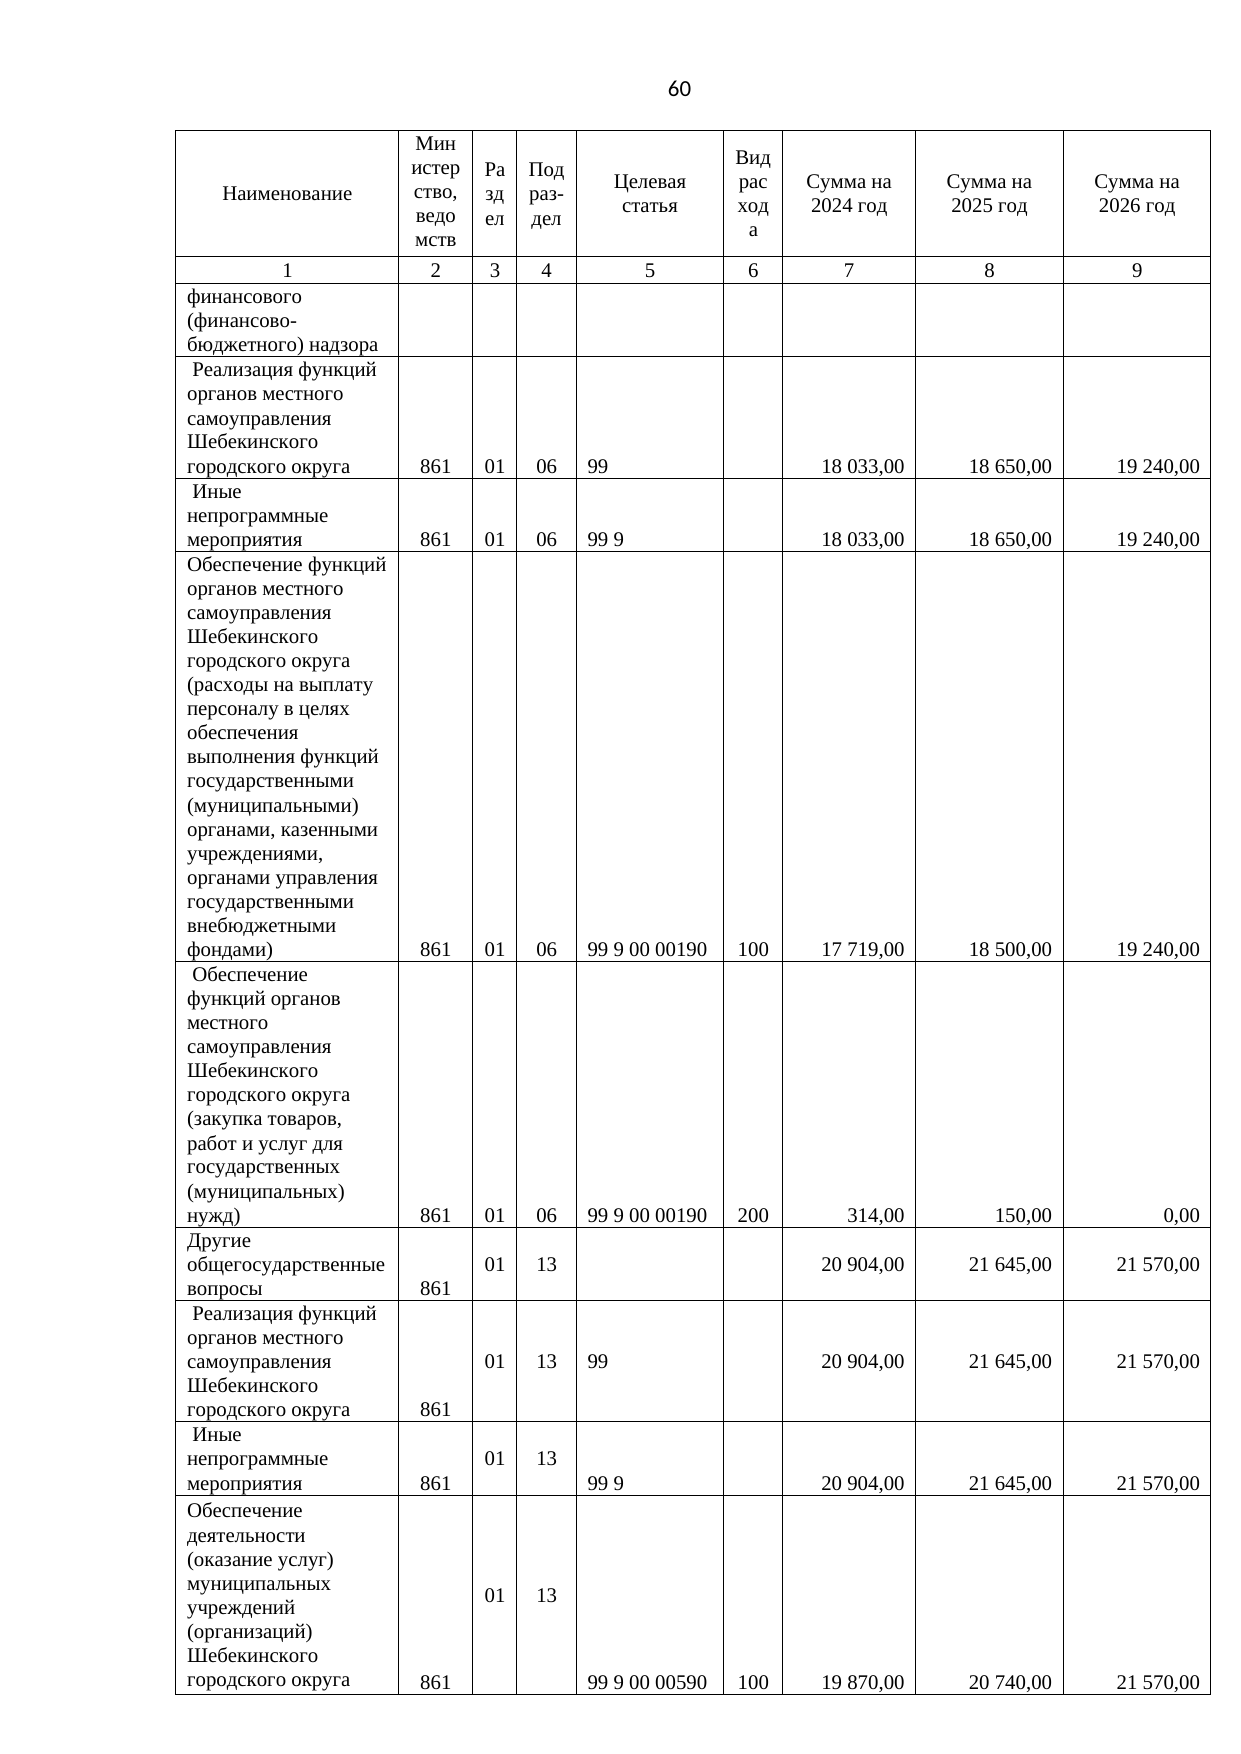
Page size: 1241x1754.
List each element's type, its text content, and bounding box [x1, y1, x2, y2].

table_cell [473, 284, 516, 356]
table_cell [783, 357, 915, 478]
table_header Сумма на 2026 год [1064, 131, 1210, 256]
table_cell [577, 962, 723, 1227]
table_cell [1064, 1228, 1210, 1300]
table_cell 8 [916, 257, 1063, 283]
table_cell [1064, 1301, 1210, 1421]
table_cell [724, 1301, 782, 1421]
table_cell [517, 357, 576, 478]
table_header Вид расхода [724, 131, 782, 256]
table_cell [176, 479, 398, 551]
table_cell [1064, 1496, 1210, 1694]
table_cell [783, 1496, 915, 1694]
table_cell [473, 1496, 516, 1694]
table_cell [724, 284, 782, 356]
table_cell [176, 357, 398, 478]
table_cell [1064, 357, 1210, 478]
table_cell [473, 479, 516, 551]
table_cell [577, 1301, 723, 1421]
table_cell 4 [517, 257, 576, 283]
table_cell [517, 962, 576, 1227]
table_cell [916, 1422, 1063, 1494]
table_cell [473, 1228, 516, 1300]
table_header Министерство, ведомство [399, 131, 472, 256]
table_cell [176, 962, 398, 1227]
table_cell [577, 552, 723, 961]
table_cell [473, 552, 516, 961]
table_cell 2 [399, 257, 472, 283]
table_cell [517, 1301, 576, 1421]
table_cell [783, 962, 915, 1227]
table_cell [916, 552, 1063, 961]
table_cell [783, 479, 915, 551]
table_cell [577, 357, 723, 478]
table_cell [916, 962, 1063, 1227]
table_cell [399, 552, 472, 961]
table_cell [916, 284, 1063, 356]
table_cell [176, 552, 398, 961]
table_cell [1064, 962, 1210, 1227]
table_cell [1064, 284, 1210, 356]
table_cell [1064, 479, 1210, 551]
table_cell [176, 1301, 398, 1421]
table_header Наименование [176, 131, 398, 256]
table_header Сумма на 2025 год [916, 131, 1063, 256]
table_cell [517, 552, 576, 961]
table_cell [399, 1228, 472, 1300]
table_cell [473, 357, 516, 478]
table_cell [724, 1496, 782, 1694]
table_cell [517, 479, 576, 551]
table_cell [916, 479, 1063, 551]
table_cell 9 [1064, 257, 1210, 283]
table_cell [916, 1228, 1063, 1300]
table_header Подраз-дел [517, 131, 576, 256]
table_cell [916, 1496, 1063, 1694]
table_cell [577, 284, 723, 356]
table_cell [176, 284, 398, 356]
table_header Целевая статья [577, 131, 723, 256]
table_header Сумма на 2024 год [783, 131, 915, 256]
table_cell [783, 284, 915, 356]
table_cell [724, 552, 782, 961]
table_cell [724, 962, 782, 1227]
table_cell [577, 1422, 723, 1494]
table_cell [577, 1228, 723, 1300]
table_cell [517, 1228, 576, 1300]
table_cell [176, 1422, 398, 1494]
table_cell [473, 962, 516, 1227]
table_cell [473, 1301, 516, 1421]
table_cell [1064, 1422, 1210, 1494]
table_cell 6 [724, 257, 782, 283]
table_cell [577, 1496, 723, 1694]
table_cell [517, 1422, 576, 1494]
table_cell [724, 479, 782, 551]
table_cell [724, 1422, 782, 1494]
table_cell 3 [473, 257, 516, 283]
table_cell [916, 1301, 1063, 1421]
table_cell 5 [577, 257, 723, 283]
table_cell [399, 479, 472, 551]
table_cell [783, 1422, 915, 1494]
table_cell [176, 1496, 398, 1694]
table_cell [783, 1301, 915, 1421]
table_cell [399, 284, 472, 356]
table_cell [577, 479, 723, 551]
table_cell 7 [783, 257, 915, 283]
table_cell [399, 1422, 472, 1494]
table_cell 1 [176, 257, 398, 283]
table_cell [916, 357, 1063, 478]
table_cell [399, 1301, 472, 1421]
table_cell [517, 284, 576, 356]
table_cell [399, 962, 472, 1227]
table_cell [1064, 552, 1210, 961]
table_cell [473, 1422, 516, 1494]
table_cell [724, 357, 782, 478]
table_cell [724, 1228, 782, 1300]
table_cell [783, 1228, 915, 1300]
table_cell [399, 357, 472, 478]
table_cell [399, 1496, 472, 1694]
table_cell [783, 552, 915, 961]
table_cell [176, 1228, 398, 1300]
table_header Раздел [473, 131, 516, 256]
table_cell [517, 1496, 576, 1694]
